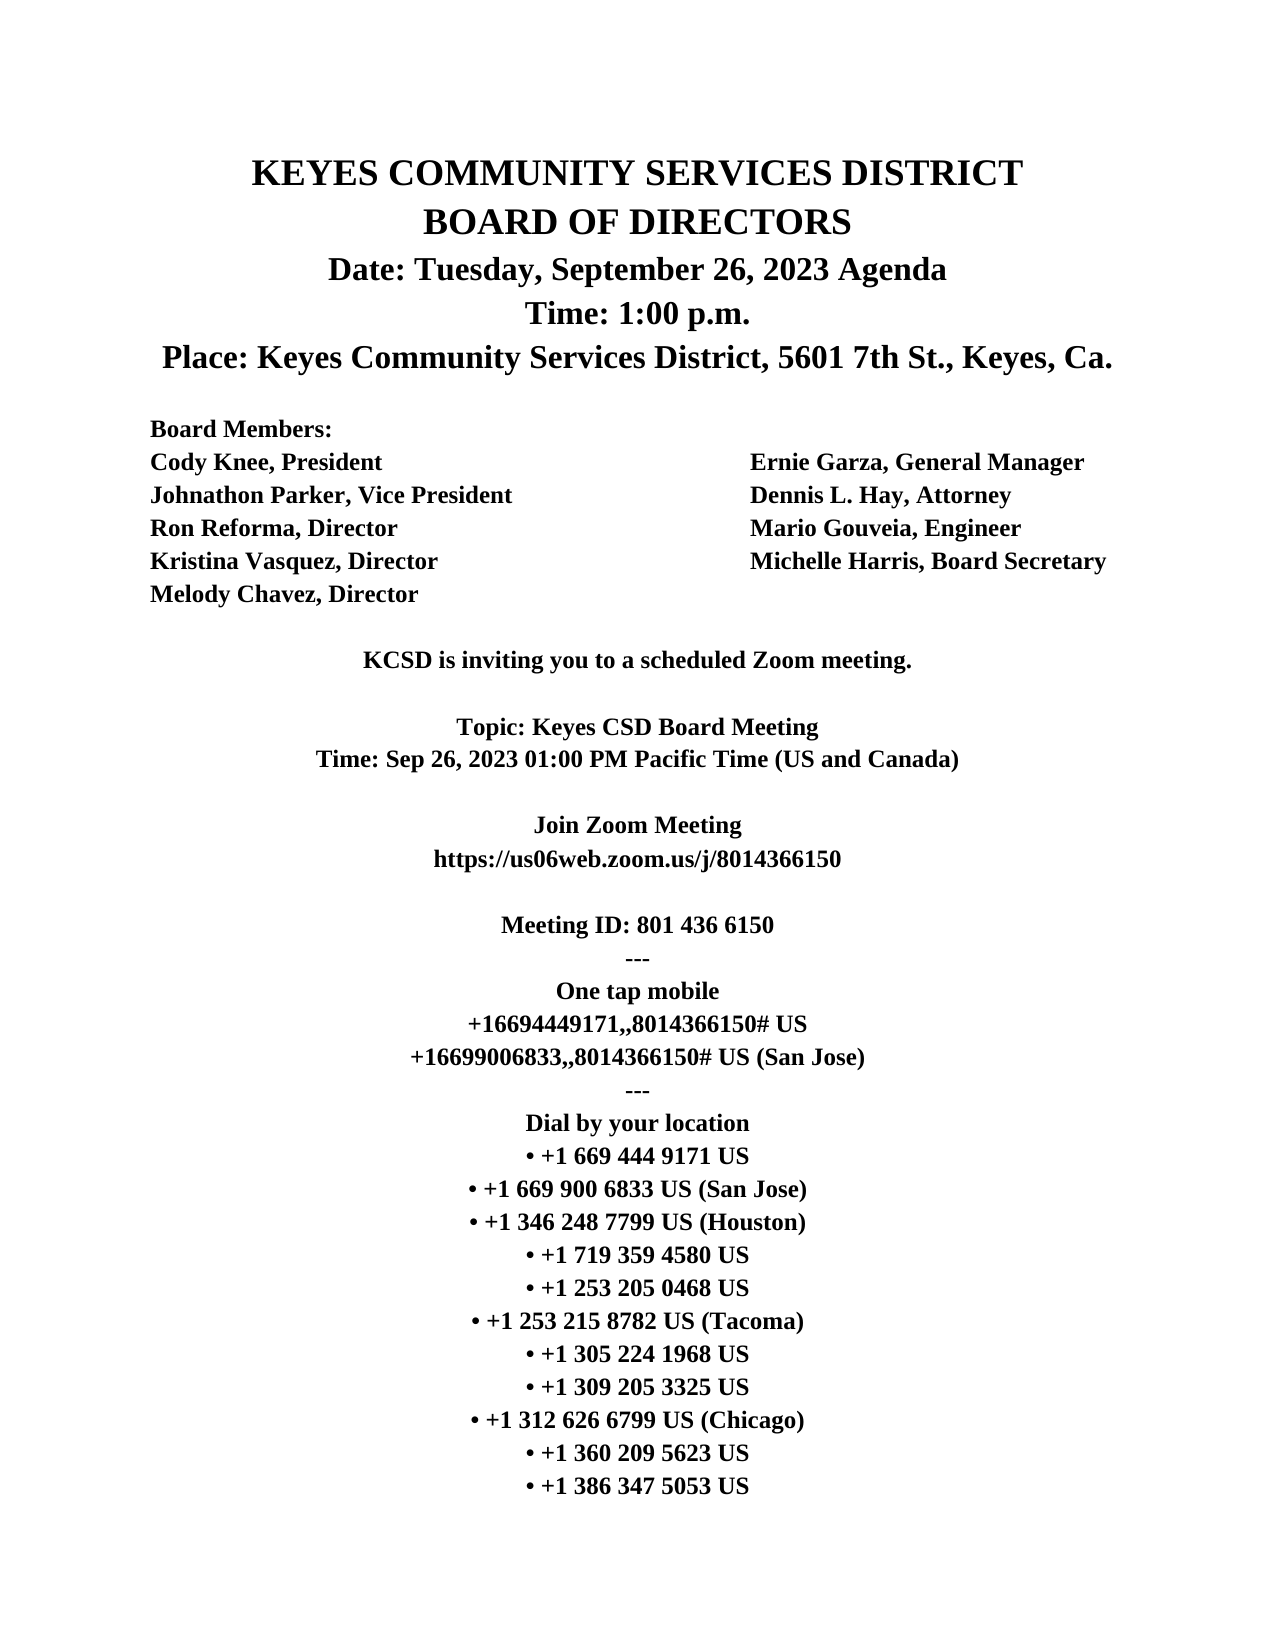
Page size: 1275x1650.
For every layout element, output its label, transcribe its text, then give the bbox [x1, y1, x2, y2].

text https://us06web.zoom.us/j/8014366150 [150, 844, 1125, 872]
text +16699006833,,8014366150# US (San Jose) [150, 1042, 1125, 1071]
text One tap mobile [150, 976, 1125, 1004]
text Join Zoom Meeting [150, 811, 1125, 839]
text • +1 386 347 5053 US [150, 1471, 1125, 1500]
text KCSD is inviting you to a scheduled Zoom meeting. [150, 646, 1125, 674]
text Topic: Keyes CSD Board Meeting [150, 712, 1125, 740]
text Ron Reforma, Director Mario Gouveia, Engineer [150, 513, 1125, 542]
text • +1 253 205 0468 US [150, 1273, 1125, 1302]
text • +1 305 224 1968 US [150, 1339, 1125, 1368]
text Melody Chavez, Director [150, 579, 1125, 608]
text • +1 346 248 7799 US (Houston) [150, 1207, 1125, 1236]
text Time: 1:00 p.m. [150, 293, 1125, 332]
text • +1 253 215 8782 US (Tacoma) [150, 1306, 1125, 1335]
text • +1 309 205 3325 US [150, 1372, 1125, 1401]
text Place: Keyes Community Services District, 5601 7th St., Keyes, Ca. [150, 337, 1125, 376]
text • +1 312 626 6799 US (Chicago) [150, 1405, 1125, 1434]
text Board Members: [150, 414, 1125, 443]
text Cody Knee, President Ernie Garza, General Manager [150, 447, 1125, 476]
text • +1 719 359 4580 US [150, 1240, 1125, 1269]
text • +1 360 209 5623 US [150, 1438, 1125, 1467]
text --- [150, 1075, 1125, 1103]
text • +1 669 444 9171 US [150, 1141, 1125, 1169]
text BOARD OF DIRECTORS [150, 199, 1125, 243]
text Johnathon Parker, Vice President Dennis L. Hay, Attorney [150, 480, 1125, 509]
text Date: Tuesday, September 26, 2023 Agenda [150, 249, 1125, 287]
text Kristina Vasquez, Director Michelle Harris, Board Secretary [150, 546, 1125, 575]
text --- [150, 943, 1125, 971]
text Meeting ID: 801 436 6150 [150, 910, 1125, 938]
text +16694449171,,8014366150# US [150, 1009, 1125, 1037]
text • +1 669 900 6833 US (San Jose) [150, 1174, 1125, 1203]
text Time: Sep 26, 2023 01:00 PM Pacific Time (US and Canada) [150, 744, 1125, 773]
text KEYES COMMUNITY SERVICES DISTRICT [150, 150, 1125, 193]
text Dial by your location [150, 1108, 1125, 1137]
